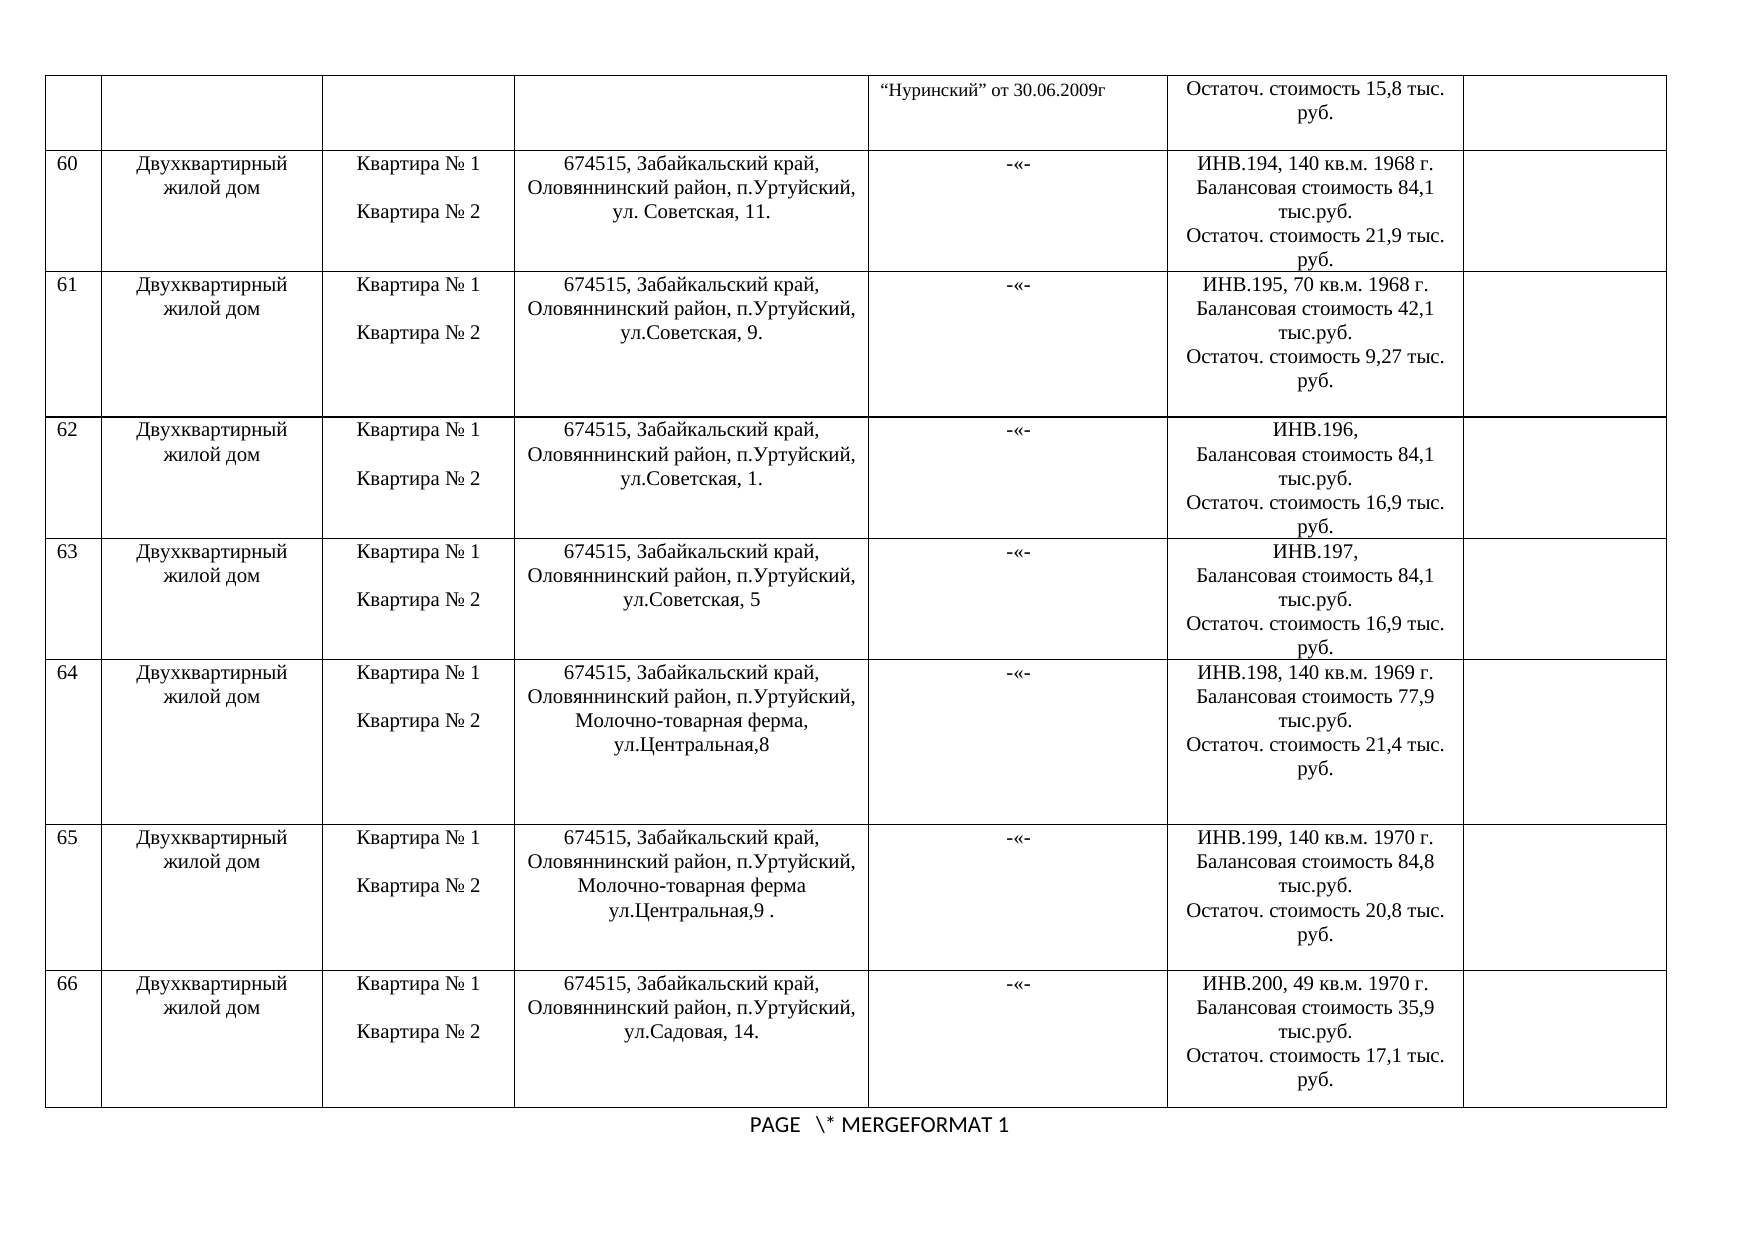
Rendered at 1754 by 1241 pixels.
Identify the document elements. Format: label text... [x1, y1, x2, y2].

table_cell 60 [46, 151, 101, 271]
table_cell -«- [869, 539, 1167, 659]
table_cell Квартира № 1 Квартира № 2 [323, 660, 514, 824]
table_cell -«- [869, 151, 1167, 271]
table_cell 674515, Забайкальский край, Оловяннинский район, п.Уртуйский, Молочно-товарная ферма ул.Центральная,9 . [515, 825, 868, 970]
table_cell 59 [46, 76, 101, 149]
table_cell 65 [46, 825, 101, 970]
table_cell 64 [46, 660, 101, 824]
table_cell [1464, 272, 1666, 416]
table_cell ИНВ.194, 140 кв.м. 1968 г. Балансовая стоимость 84,1 тыс.руб. Остаточ. стоимость 21,9 тыс. руб. [1168, 151, 1463, 271]
table_cell ИНВ.199, 140 кв.м. 1970 г. Балансовая стоимость 84,8 тыс.руб. Остаточ. стоимость 20,8 тыс. руб. [1168, 825, 1463, 970]
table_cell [515, 76, 868, 149]
table_cell [1464, 971, 1666, 1107]
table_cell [323, 76, 514, 149]
table_cell ИНВ.195, 70 кв.м. 1968 г. Балансовая стоимость 42,1 тыс.руб. Остаточ. стоимость 9,27 тыс. руб. [1168, 272, 1463, 416]
table_cell [1464, 825, 1666, 970]
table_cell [102, 76, 322, 149]
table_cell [102, 971, 322, 1107]
table_cell Квартира № 1 Квартира № 2 [323, 272, 514, 416]
table_cell Двухквартирный жилой дом [102, 660, 322, 824]
table_cell 674515, Забайкальский край, Оловяннинский район, п.Уртуйский, ул. Советская, 11. [515, 151, 868, 271]
table_cell [1464, 76, 1666, 149]
table_cell 674515, Забайкальский край, Оловяннинский район, п.Уртуйский, ул.Советская, 1. [515, 418, 868, 538]
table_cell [323, 971, 514, 1107]
table_cell Двухквартирный жилой дом [102, 418, 322, 538]
table_cell Двухквартирный жилой дом [102, 825, 322, 970]
table_cell ИНВ.196, Балансовая стоимость 84,1 тыс.руб. Остаточ. стоимость 16,9 тыс. руб. [1168, 418, 1463, 538]
table_cell [1464, 660, 1666, 824]
table_cell Двухквартирный жилой дом [102, 272, 322, 416]
table_cell Двухквартирный жилой дом [102, 151, 322, 271]
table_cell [869, 76, 1167, 149]
table_cell [1464, 151, 1666, 271]
table_cell ИНВ.198, 140 кв.м. 1969 г. Балансовая стоимость 77,9 тыс.руб. Остаточ. стоимость 21,4 тыс. руб. [1168, 660, 1463, 824]
table_cell [1464, 539, 1666, 659]
table_cell 62 [46, 418, 101, 538]
table_cell -«- [869, 418, 1167, 538]
table_cell Квартира № 1 Квартира № 2 [323, 418, 514, 538]
table_cell Квартира № 1 Квартира № 2 [323, 539, 514, 659]
table_cell 61 [46, 272, 101, 416]
table_cell -«- [869, 272, 1167, 416]
table_cell 674515, Забайкальский край, Оловяннинский район, п.Уртуйский, ул.Советская, 5 [515, 539, 868, 659]
table_cell Квартира № 1 Квартира № 2 [323, 151, 514, 271]
table_cell -«- [869, 971, 1167, 1107]
table_cell 674515, Забайкальский край, Оловяннинский район, п.Уртуйский, ул.Садовая, 14. [515, 971, 868, 1107]
table_cell -«- [869, 660, 1167, 824]
table_cell Квартира № 1 Квартира № 2 [323, 825, 514, 970]
table_cell ИНВ.200, 49 кв.м. 1970 г. Балансовая стоимость 35,9 тыс.руб. Остаточ. стоимость 17,1 тыс. руб. [1168, 971, 1463, 1107]
table_cell Двухквартирный жилой дом [102, 539, 322, 659]
table_cell [1464, 418, 1666, 538]
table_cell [1168, 76, 1463, 149]
table_cell 66 [46, 971, 101, 1107]
table_cell 63 [46, 539, 101, 659]
table_cell 674515, Забайкальский край, Оловяннинский район, п.Уртуйский, Молочно-товарная ферма, ул.Центральная,8 [515, 660, 868, 824]
table_cell ИНВ.197, Балансовая стоимость 84,1 тыс.руб. Остаточ. стоимость 16,9 тыс. руб. [1168, 539, 1463, 659]
table_cell 674515, Забайкальский край, Оловяннинский район, п.Уртуйский, ул.Советская, 9. [515, 272, 868, 416]
table_cell -«- [869, 825, 1167, 970]
